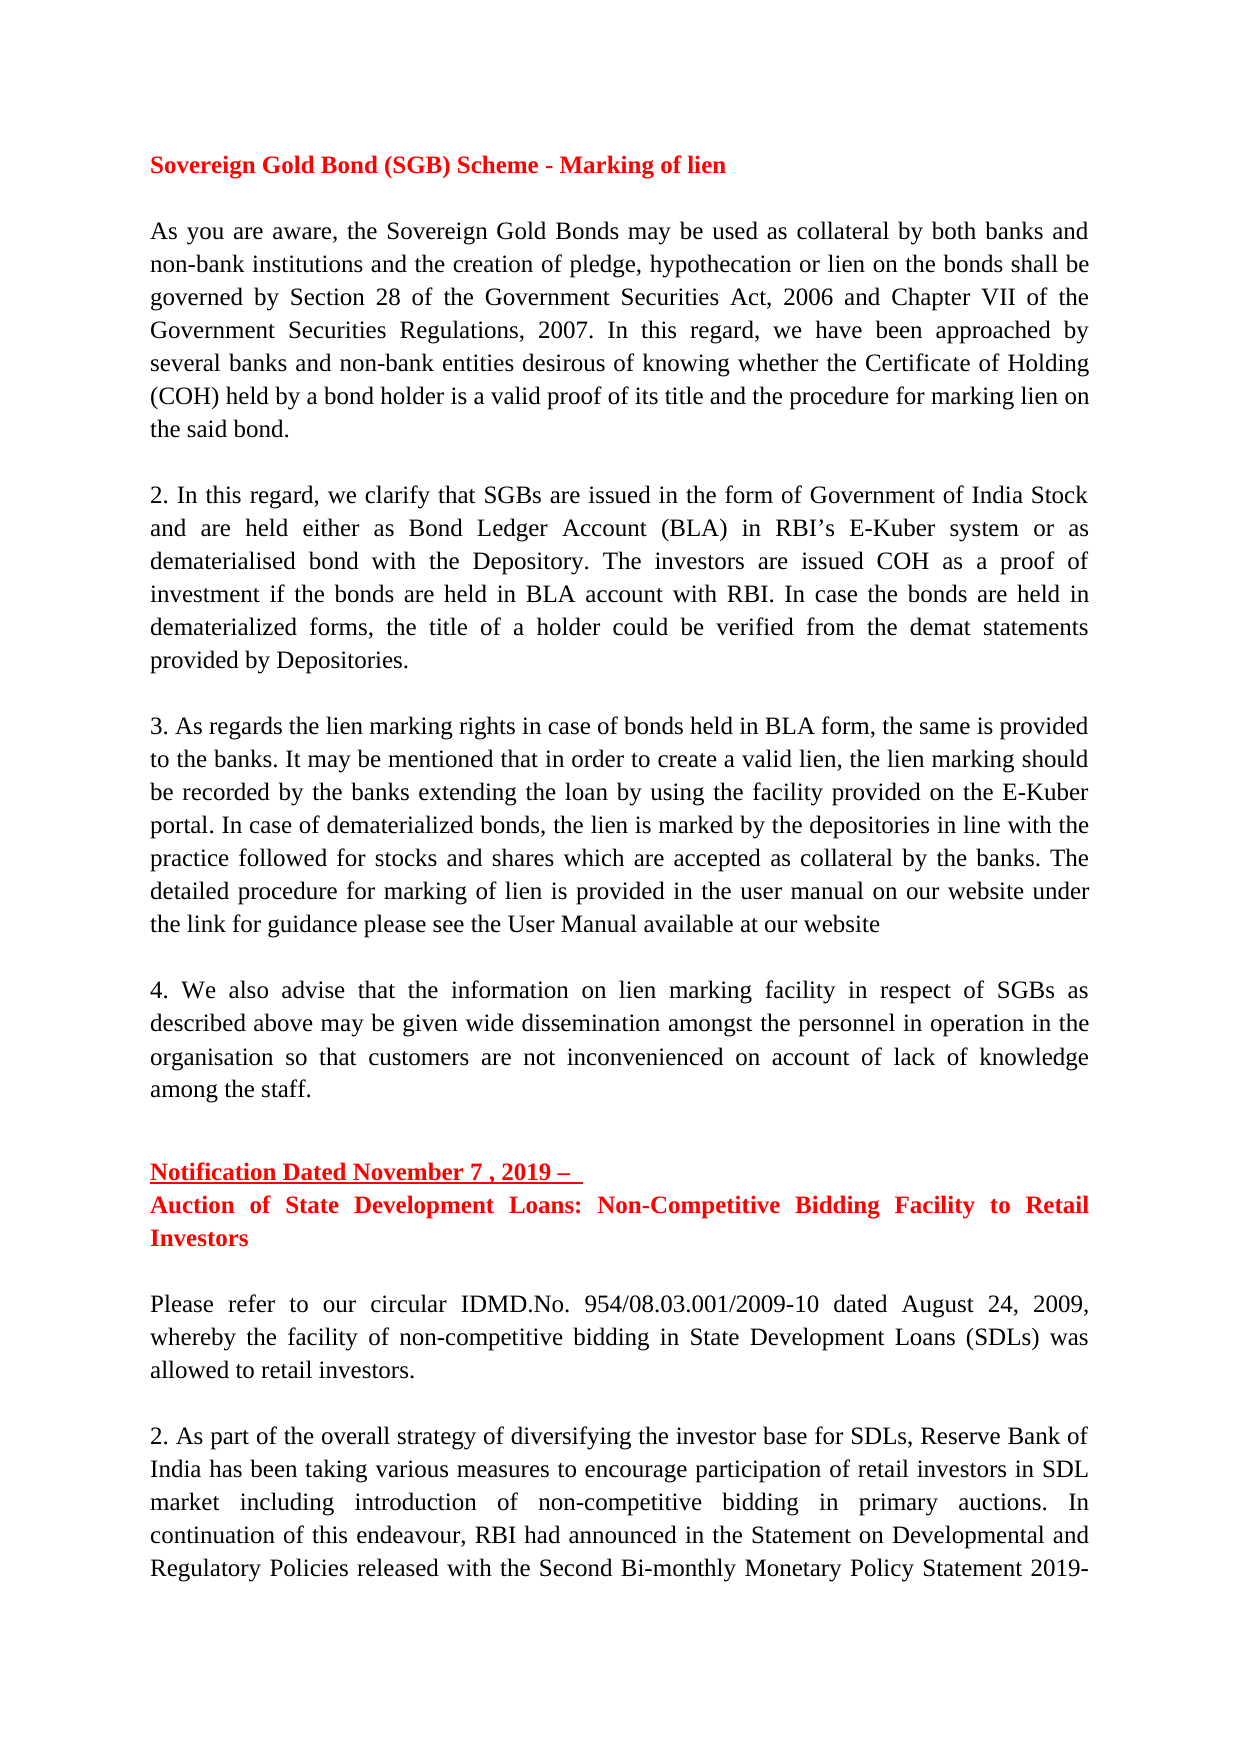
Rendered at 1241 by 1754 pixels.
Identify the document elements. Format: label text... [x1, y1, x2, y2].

text 2. In this regard, we clarify that SGBs are issued in the form of Government of India Stock and are held either as Bond Ledger Account (BLA) in RBI’s E-Kuber system or as dematerialised bond with the Depository. The investors are issued COH as a proof of investment if the bonds are held in BLA account with RBI. In case the bonds are held in dematerialized forms, the title of a holder could be verified from the demat statements provided by Depositories. [150, 480, 1090, 674]
text As you are aware, the Sovereign Gold Bonds may be used as collateral by both banks and non-bank institutions and the creation of pledge, hypothecation or lien on the bonds shall be governed by Section 28 of the Government Securities Act, 2006 and Chapter VII of the Government Securities Regulations, 2007. In this regard, we have been approached by several banks and non-bank entities desirous of knowing whether the Certificate of Holding (COH) held by a bond holder is a valid proof of its title and the procedure for marking lien on the said bond. [150, 216, 1090, 443]
text Sovereign Gold Bond (SGB) Scheme - Marking of lien [150, 150, 1090, 179]
text 4. We also advise that the information on lien marking facility in respect of SGBs as described above may be given wide dissemination amongst the personnel in operation in the organisation so that customers are not inconvenienced on account of lack of knowledge among the staff. [150, 976, 1090, 1103]
text 3. As regards the lien marking rights in case of bonds held in BLA form, the same is provided to the banks. It may be mentioned that in order to create a valid lien, the lien marking should be recorded by the banks extending the loan by using the facility provided on the E-Kuber portal. In case of dematerialized bonds, the lien is marked by the depositories in line with the practice followed for stocks and shares which are accepted as collateral by the banks. The detailed procedure for marking of lien is provided in the user manual on our website under the link for guidance please see the User Manual available at our website [150, 711, 1090, 938]
text Notification Dated November 7 , 2019 – [150, 1157, 1090, 1186]
text Please refer to our circular IDMD.No. 954/08.03.001/2009-10 dated August 24, 2009, whereby the facility of non-competitive bidding in State Development Loans (SDLs) was allowed to retail investors. [150, 1289, 1090, 1384]
text Auction of State Development Loans: Non-Competitive Bidding Facility to Retail Investors [150, 1190, 1090, 1252]
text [150, 1421, 1090, 1582]
